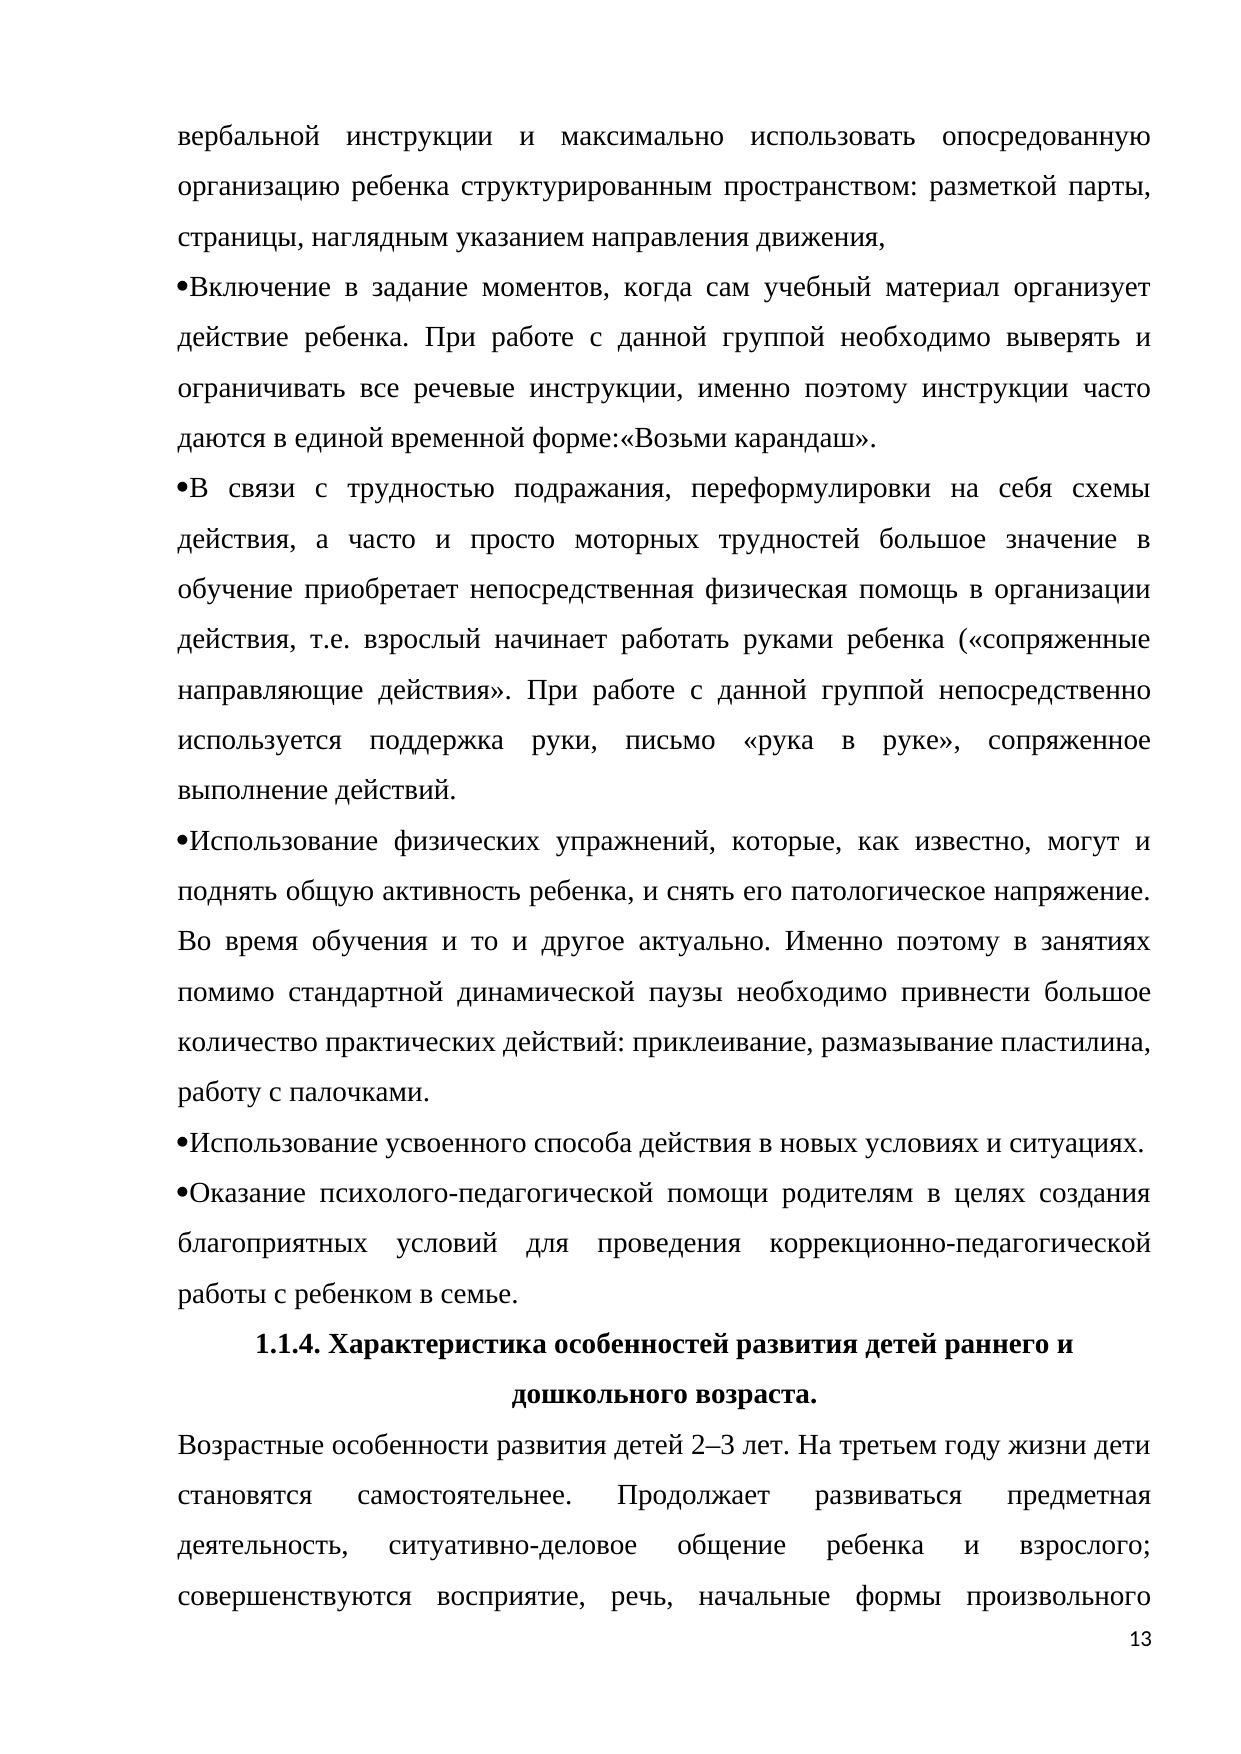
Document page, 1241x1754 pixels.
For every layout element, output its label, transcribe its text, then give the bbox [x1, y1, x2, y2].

text Использование физических упражнений, которые, как известно, могут и поднять общую активность ребенка, и снять его патологическое напряжение. Во время обучения и то и другое актуально. Именно поэтому в занятиях помимо стандартной динамической паузы необходимо привнести большое количество практических действий: приклеивание, размазывание пластилина, работу с палочками. [177, 823, 1152, 1108]
text Использование усвоенного способа действия в новых условиях и ситуациях. [177, 1125, 1152, 1158]
text Оказание психолого-педагогической помощи родителям в целях создания благоприятных условий для проведения коррекционно-педагогической работы с ребенком в семье. [177, 1175, 1152, 1309]
text В связи с трудностью подражания, переформулировки на себя схемы действия, а часто и просто моторных трудностей большое значение в обучение приобретает непосредственная физическая помощь в организации действия, т.е. взрослый начинает работать руками ребенка («сопряженные направляющие действия». При работе с данной группой непосредственно используется поддержка руки, письмо «рука в руке», сопряженное выполнение действий. [177, 470, 1152, 806]
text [177, 118, 1152, 252]
text 1.1.4. Характеристика особенностей развития детей раннего и дошкольного возраста. [177, 1326, 1152, 1410]
text Включение в задание моментов, когда сам учебный материал организует действие ребенка. При работе с данной группой необходимо выверять и ограничивать все речевые инструкции, именно поэтому инструкции часто даются в единой временной форме:«Возьми карандаш». [177, 269, 1152, 454]
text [177, 1427, 1152, 1611]
